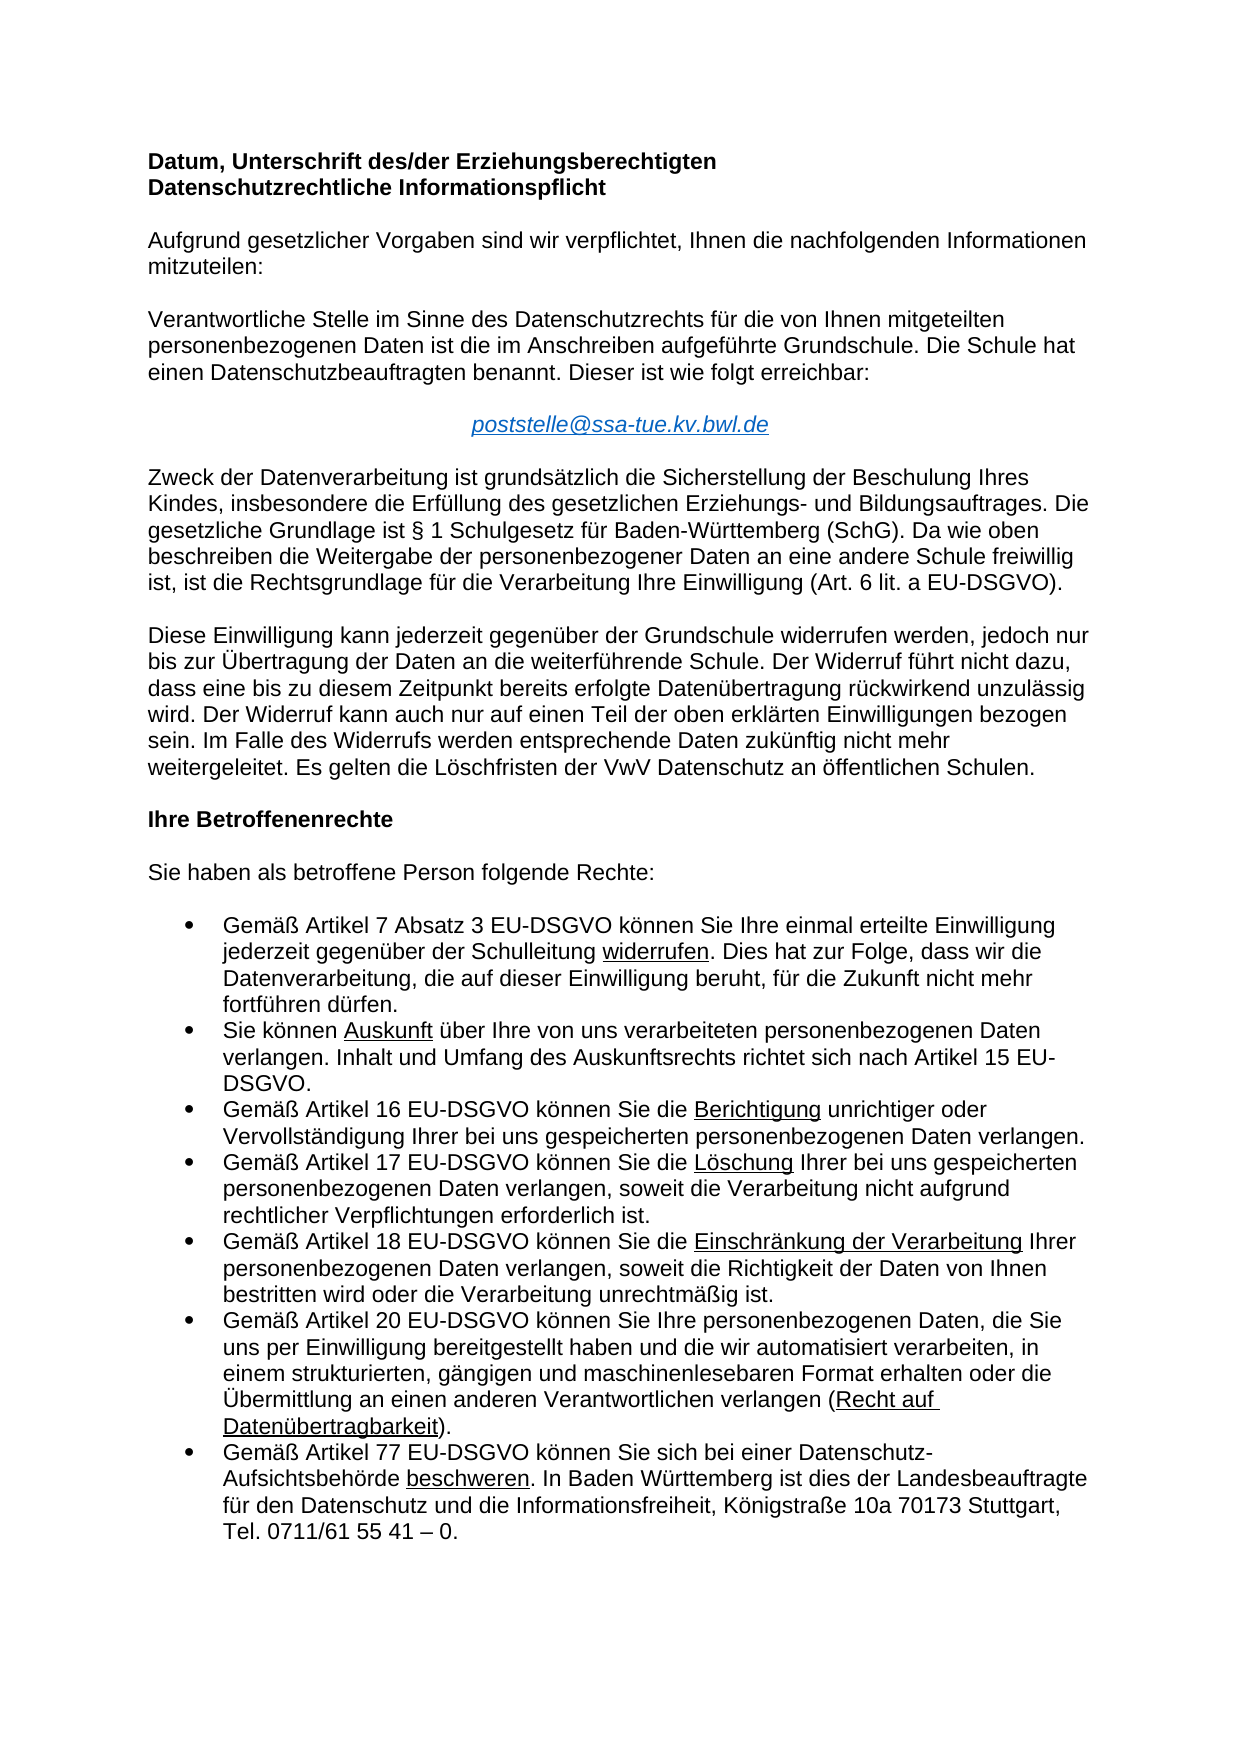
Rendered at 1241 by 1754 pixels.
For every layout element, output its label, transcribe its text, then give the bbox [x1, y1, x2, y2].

list Gemäß Artikel 17 EU-DSGVO können Sie die Löschung Ihrer bei uns gespeicherten personenbezogenen Daten verlangen, soweit die Verarbeitung nicht aufgrund rechtlicher Verpflichtungen erforderlich ist. [185, 1149, 1093, 1228]
text Sie haben als betroffene Person folgende Rechte: [148, 859, 1093, 886]
text Aufgrund gesetzlicher Vorgaben sind wir verpflichtet, Ihnen die nachfolgenden Informationen mitzuteilen: [148, 227, 1093, 279]
text poststelle@ssa-tue.kv.bwl.de [148, 411, 1093, 437]
list Gemäß Artikel 18 EU-DSGVO können Sie die Einschränkung der Verarbeitung Ihrer personenbezogenen Daten verlangen, soweit die Richtigkeit der Daten von Ihnen bestritten wird oder die Verarbeitung unrechtmäßig ist. [185, 1228, 1093, 1307]
list Gemäß Artikel 77 EU-DSGVO können Sie sich bei einer Datenschutz-Aufsichtsbehörde beschweren. In Baden Württemberg ist dies der Landesbeauftragte für den Datenschutz und die Informationsfreiheit, Königstraße 10a 70173 Stuttgart, Tel. 0711/61 55 41 – 0. [185, 1439, 1093, 1544]
text Verantwortliche Stelle im Sinne des Datenschutzrechts für die von Ihnen mitgeteilten personenbezogenen Daten ist die im Anschreiben aufgeführte Grundschule. Die Schule hat einen Datenschutzbeauftragten benannt. Dieser ist wie folgt erreichbar: [148, 306, 1093, 385]
list Gemäß Artikel 16 EU-DSGVO können Sie die Berichtigung unrichtiger oder Vervollständigung Ihrer bei uns gespeicherten personenbezogenen Daten verlangen. [185, 1096, 1093, 1149]
text Datenschutzrechtliche Informationspflicht [148, 174, 1093, 200]
list Gemäß Artikel 20 EU-DSGVO können Sie Ihre personenbezogenen Daten, die Sie uns per Einwilligung bereitgestellt haben und die wir automatisiert verarbeiten, in einem strukturierten, gängigen und maschinenlesebaren Format erhalten oder die Übermittlung an einen anderen Verantwortlichen verlangen (Recht auf Datenübertragbarkeit). [185, 1307, 1093, 1439]
text Datum, Unterschrift des/der Erziehungsberechtigten [148, 148, 1093, 174]
list Sie können Auskunft über Ihre von uns verarbeiteten personenbezogenen Daten verlangen. Inhalt und Umfang des Auskunftsrechts richtet sich nach Artikel 15 EU-DSGVO. [185, 1017, 1093, 1096]
list Gemäß Artikel 7 Absatz 3 EU-DSGVO können Sie Ihre einmal erteilte Einwilligung jederzeit gegenüber der Schulleitung widerrufen. Dies hat zur Folge, dass wir die Datenverarbeitung, die auf dieser Einwilligung beruht, für die Zukunft nicht mehr fortführen dürfen. [185, 912, 1093, 1017]
text Diese Einwilligung kann jederzeit gegenüber der Grundschule widerrufen werden, jedoch nur bis zur Übertragung der Daten an die weiterführende Schule. Der Widerruf führt nicht dazu, dass eine bis zu diesem Zeitpunkt bereits erfolgte Datenübertragung rückwirkend unzulässig wird. Der Widerruf kann auch nur auf einen Teil der oben erklärten Einwilligungen bezogen sein. Im Falle des Widerrufs werden entsprechende Daten zukünftig nicht mehr weitergeleitet. Es gelten die Löschfristen der VwV Datenschutz an öffentlichen Schulen. [148, 622, 1093, 780]
text Ihre Betroffenenrechte [148, 806, 1093, 833]
text Zweck der Datenverarbeitung ist grundsätzlich die Sicherstellung der Beschulung Ihres Kindes, insbesondere die Erfüllung des gesetzlichen Erziehungs- und Bildungsauftrages. Die gesetzliche Grundlage ist § 1 Schulgesetz für Baden-Württemberg (SchG). Da wie oben beschreiben die Weitergabe der personenbezogener Daten an eine andere Schule freiwillig ist, ist die Rechtsgrundlage für die Verarbeitung Ihre Einwilligung (Art. 6 lit. a EU-DSGVO). [148, 464, 1093, 596]
